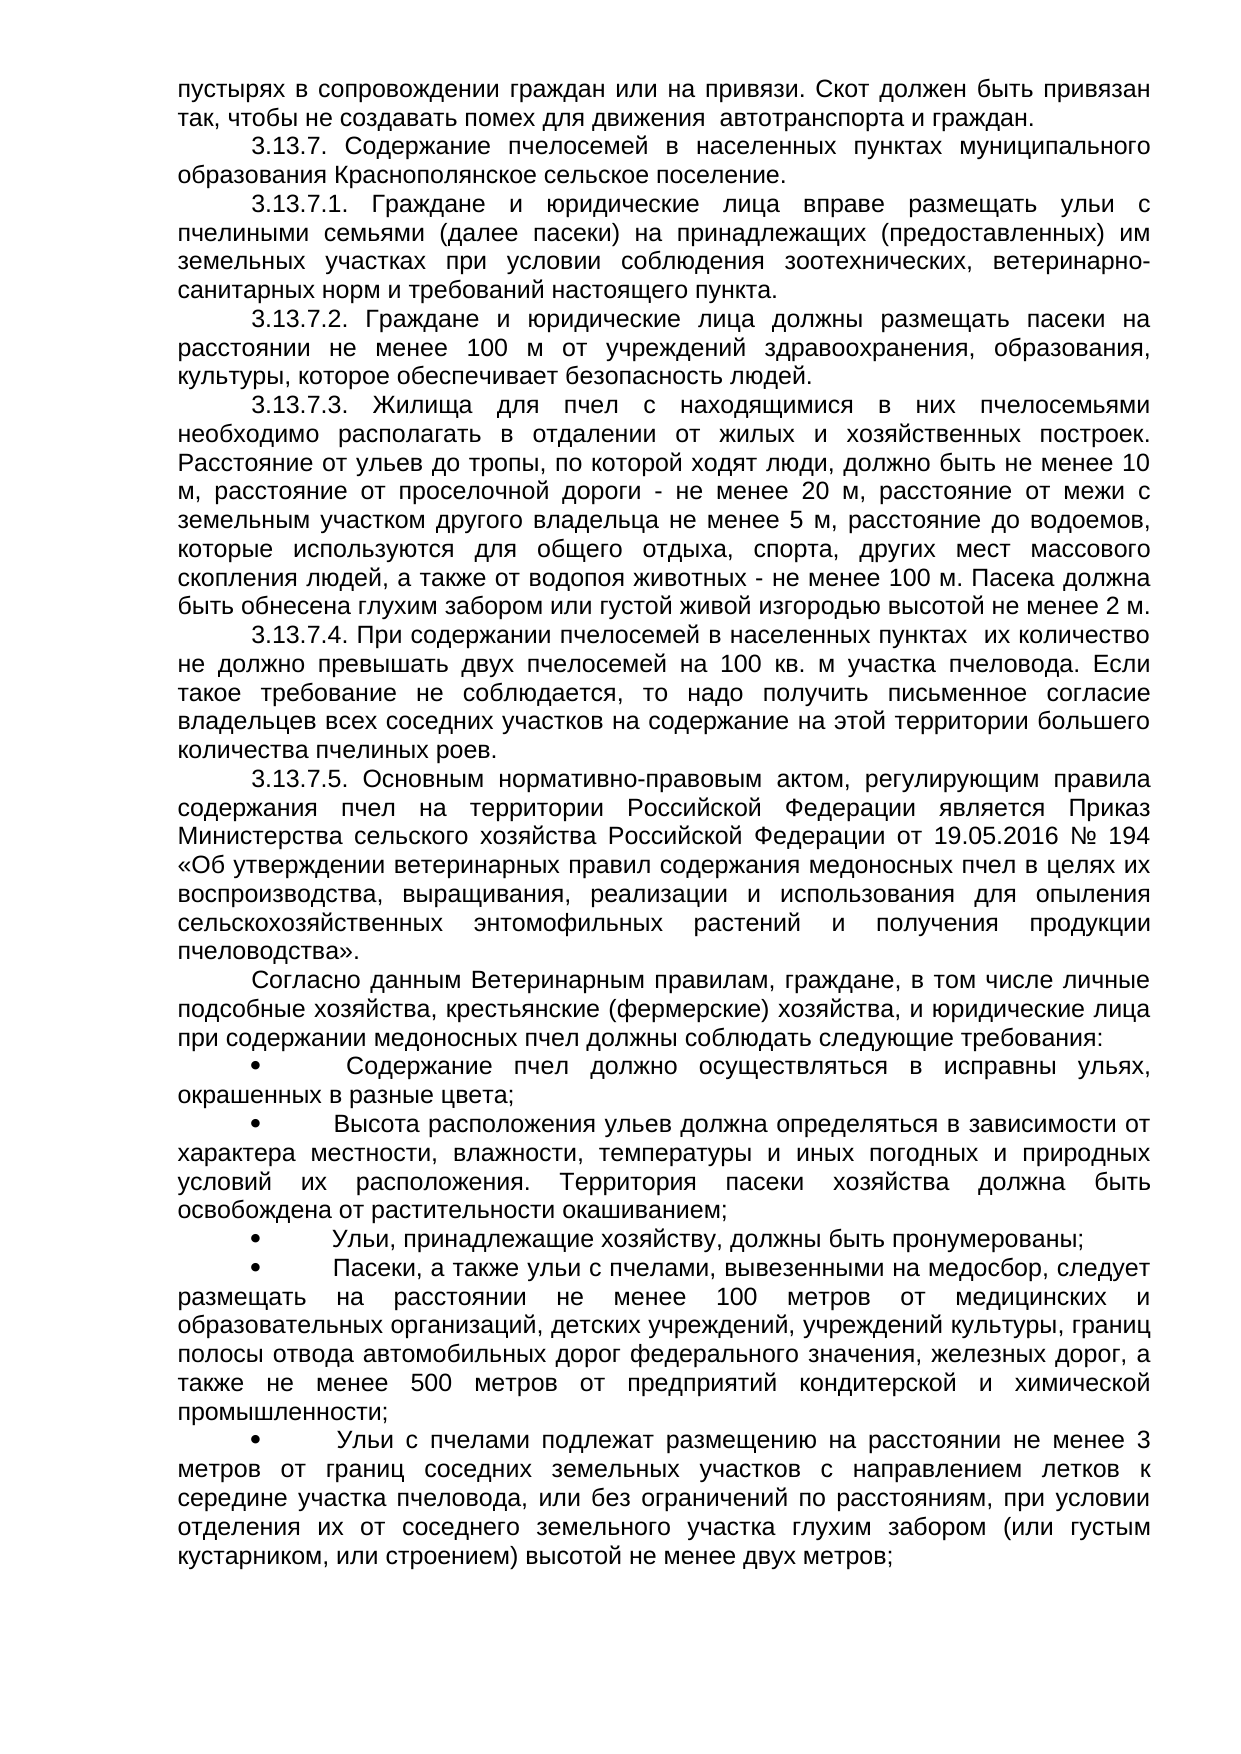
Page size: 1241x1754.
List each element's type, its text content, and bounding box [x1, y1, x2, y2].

title Содержание пчел должно осуществляться в исправны ульях, окрашенных в разные цвета; [177, 1051, 1152, 1109]
title 3.13.7.5. Основным нормативно-правовым актом, регулирующим правила содержания пчел на территории Российской Федерации является Приказ Министерства сельского хозяйства Российской Федерации от 19.05.2016 № 194 «Об утверждении ветеринарных правил содержания медоносных пчел в целях их воспроизводства, выращивания, реализации и использования для опыления сельскохозяйственных энтомофильных растений и получения продукции пчеловодства». [177, 764, 1152, 965]
title Высота расположения ульев должна определяться в зависимости от характера местности, влажности, температуры и иных погодных и природных условий их расположения. Территория пасеки хозяйства должна быть освобождена от растительности окашиванием; [177, 1109, 1152, 1224]
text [177, 74, 1152, 131]
title Ульи с пчелами подлежат размещению на расстоянии не менее 3 метров от границ соседних земельных участков с направлением летков к середине участка пчеловода, или без ограничений по расстояниям, при условии отделения их от соседнего земельного участка глухим забором (или густым кустарником, или строением) высотой не менее двух метров; [177, 1426, 1152, 1569]
title Согласно данным Ветеринарным правилам, граждане, в том числе личные подсобные хозяйства, крестьянские (фермерские) хозяйства, и юридические лица при содержании медоносных пчел должны соблюдать следующие требования: [177, 965, 1152, 1051]
title 3.13.7.3. Жилища для пчел с находящимися в них пчелосемьями необходимо располагать в отдалении от жилых и хозяйственных построек. Расстояние от ульев до тропы, по которой ходят люди, должно быть не менее 10 м, расстояние от проселочной дороги - не менее 20 м, расстояние от межи с земельным участком другого владельца не менее 5 м, расстояние до водоемов, которые используются для общего отдыха, спорта, других мест массового скопления людей, а также от водопоя животных - не менее 100 м. Пасека должна быть обнесена глухим забором или густой живой изгородью высотой не менее 2 м. [177, 390, 1152, 620]
title 3.13.7. Содержание пчелосемей в населенных пунктах муниципального образования Краснополянское сельское поселение. [177, 131, 1152, 189]
title 3.13.7.4. При содержании пчелосемей в населенных пунктах их количество не должно превышать двух пчелосемей на 100 кв. м участка пчеловода. Если такое требование не соблюдается, то надо получить письменное согласие владельцев всех соседних участков на содержание на этой территории большего количества пчелиных роев. [177, 620, 1152, 764]
title 3.13.7.1. Граждане и юридические лица вправе размещать ульи с пчелиными семьями (далее пасеки) на принадлежащих (предоставленных) им земельных участках при условии соблюдения зоотехнических, ветеринарно-санитарных норм и требований настоящего пункта. [177, 189, 1152, 304]
title Пасеки, а также ульи с пчелами, вывезенными на медосбор, следует размещать на расстоянии не менее 100 метров от медицинских и образовательных организаций, детских учреждений, учреждений культуры, границ полосы отвода автомобильных дорог федерального значения, железных дорог, а также не менее 500 метров от предприятий кондитерской и химической промышленности; [177, 1253, 1152, 1426]
title Ульи, принадлежащие хозяйству, должны быть пронумерованы; [177, 1224, 1152, 1253]
title 3.13.7.2. Граждане и юридические лица должны размещать пасеки на расстоянии не менее 100 м от учреждений здравоохранения, образования, культуры, которое обеспечивает безопасность людей. [177, 304, 1152, 390]
